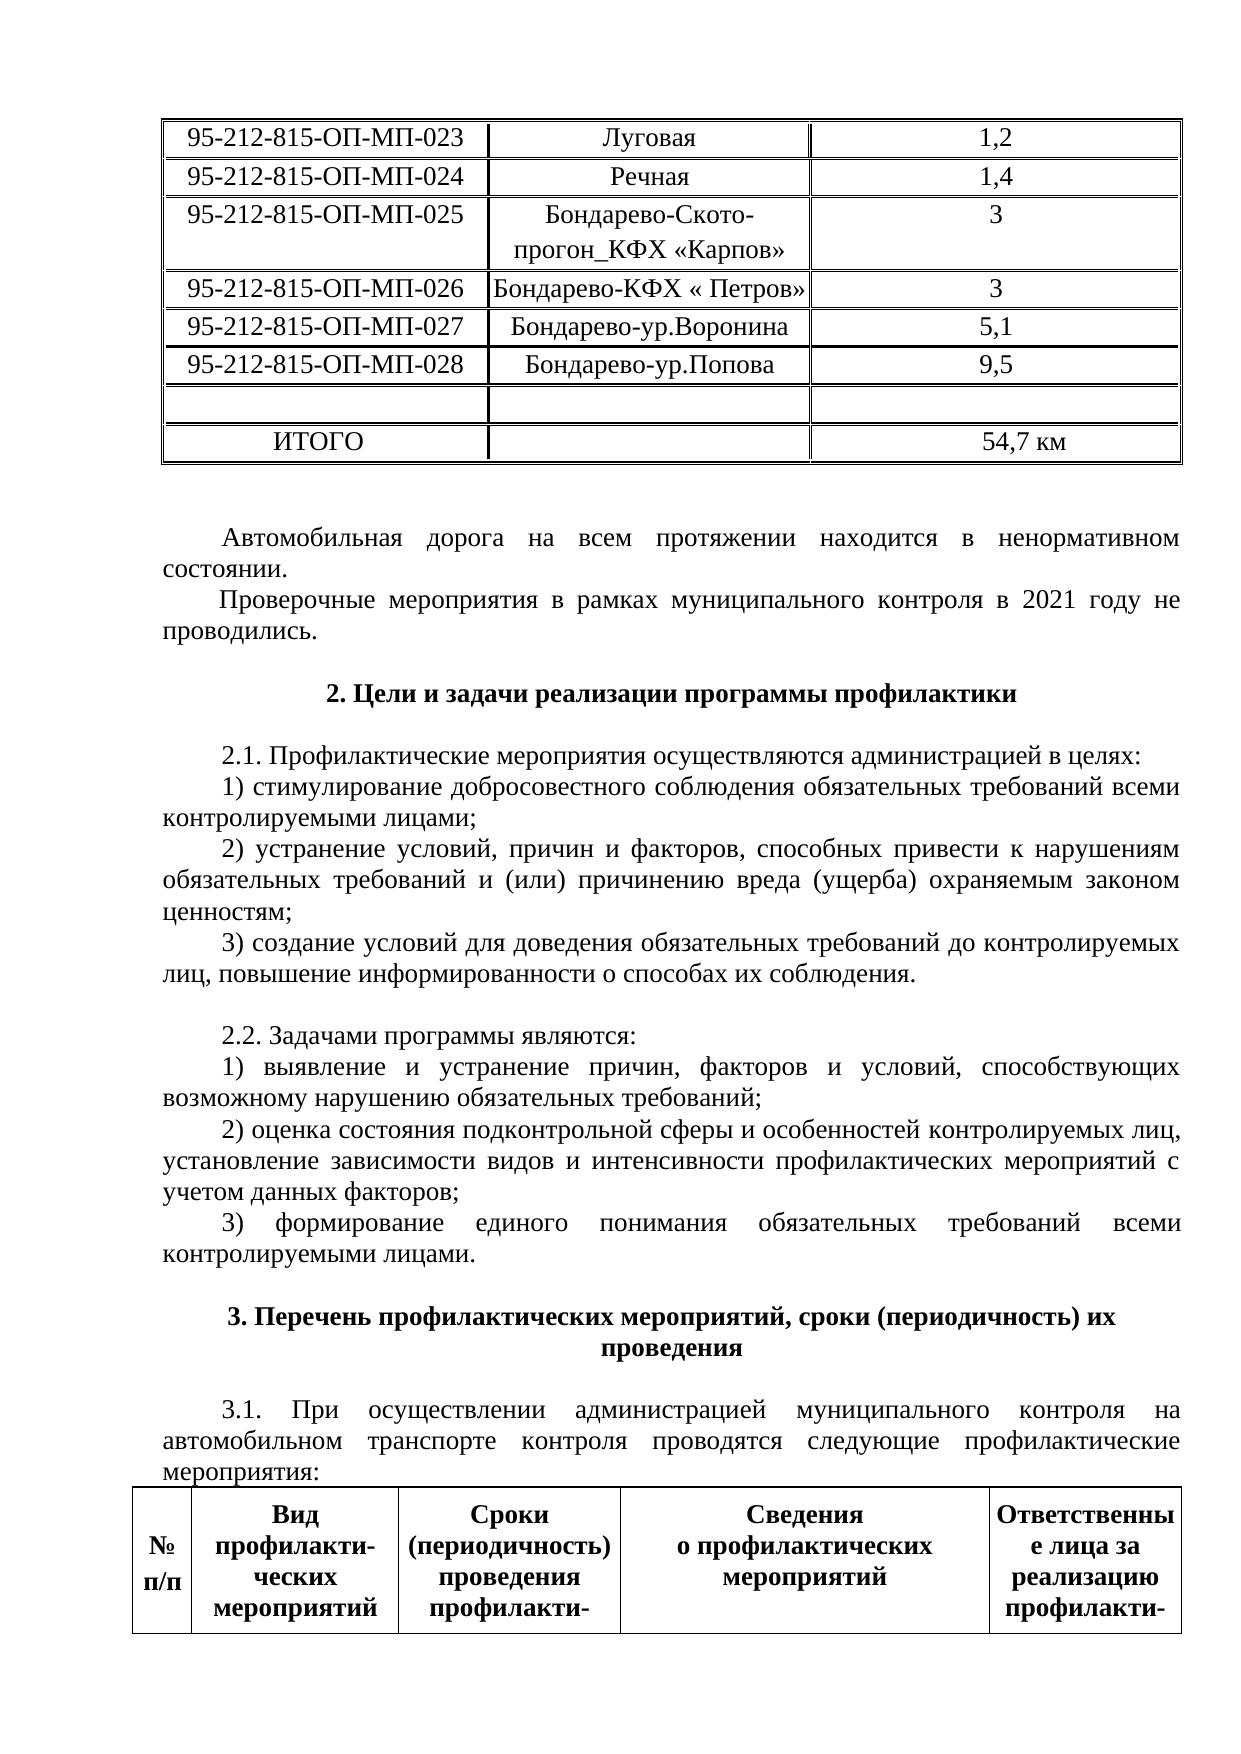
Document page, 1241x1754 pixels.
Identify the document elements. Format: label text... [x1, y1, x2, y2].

table_cell 5,1 [811, 307, 1181, 345]
table_cell 54,7 км [811, 422, 1180, 461]
table_cell 95-212-815-ОП-МП-025 [164, 195, 487, 268]
table_cell [490, 387, 809, 422]
table_cell Бондарево-ур.Попова [490, 348, 809, 383]
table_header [192, 1488, 398, 1633]
text 3) формирование единого понимания обязательных требований всеми контролируемыми лицами. [162, 1206, 1181, 1268]
text 3.1. При осуществлении администрацией муниципального контроля на автомобильном транспорте контроля проводятся следующие профилактические мероприятия: [162, 1393, 1181, 1486]
table_cell 3 [812, 195, 1180, 268]
table_cell Речная [490, 160, 809, 194]
text 3. Перечень профилактических мероприятий, сроки (периодичность) их проведения [162, 1299, 1181, 1362]
table_cell 3 [812, 269, 1180, 307]
table_cell [488, 426, 811, 461]
text 2.1. Профилактические мероприятия осуществляются администрацией в целях: [162, 739, 1181, 770]
text Автомобильная дорога на всем протяжении находится в ненормативном состоянии. [162, 521, 1181, 583]
table_cell [164, 383, 487, 422]
table_cell Бондарево-КФХ « Петров» [490, 272, 809, 307]
table_cell Луговая [488, 120, 810, 156]
text 1) выявление и устранение причин, факторов и условий, способствующих возможному нарушению обязательных требований; [162, 1050, 1181, 1113]
table_cell 9,5 [812, 345, 1180, 383]
table_cell 1,4 [812, 156, 1180, 194]
table_cell 95-212-815-ОП-МП-027 [163, 307, 488, 345]
text Проверочные мероприятия в рамках муниципального контроля в 2021 году не проводились. [162, 583, 1181, 646]
text 2.2. Задачами программы являются: [162, 1019, 1181, 1050]
text 2) устранение условий, причин и факторов, способных привести к нарушениям обязательных требований и (или) причинению вреда (ущерба) охраняемым законом ценностям; [162, 832, 1181, 926]
text 1) стимулирование добросовестного соблюдения обязательных требований всеми контролируемыми лицами; [162, 770, 1181, 832]
table_header № п/п [133, 1488, 191, 1633]
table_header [990, 1488, 1181, 1633]
text 2. Цели и задачи реализации программы профилактики [162, 677, 1181, 708]
table_cell 95-212-815-ОП-МП-026 [164, 269, 487, 307]
table_cell Бондарево-ур.Воронина [490, 310, 809, 345]
table_cell Бондарево-Ското-прогон_КФХ «Карпов» [490, 198, 809, 268]
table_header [399, 1488, 620, 1633]
table_cell ИТОГО [164, 422, 488, 461]
table_cell 95-212-815-ОП-МП-023 [164, 122, 488, 156]
table_cell 1,2 [810, 122, 1180, 156]
table_cell 95-212-815-ОП-МП-024 [164, 156, 487, 194]
text 2) оценка состояния подконтрольной сферы и особенностей контролируемых лиц, установление зависимости видов и интенсивности профилактических мероприятий с учетом данных факторов; [162, 1113, 1181, 1206]
table_cell [812, 383, 1180, 422]
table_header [621, 1488, 989, 1633]
text 3) создание условий для доведения обязательных требований до контролируемых лиц, повышение информированности о способах их соблюдения. [162, 926, 1181, 988]
table_cell 95-212-815-ОП-МП-028 [164, 345, 487, 383]
